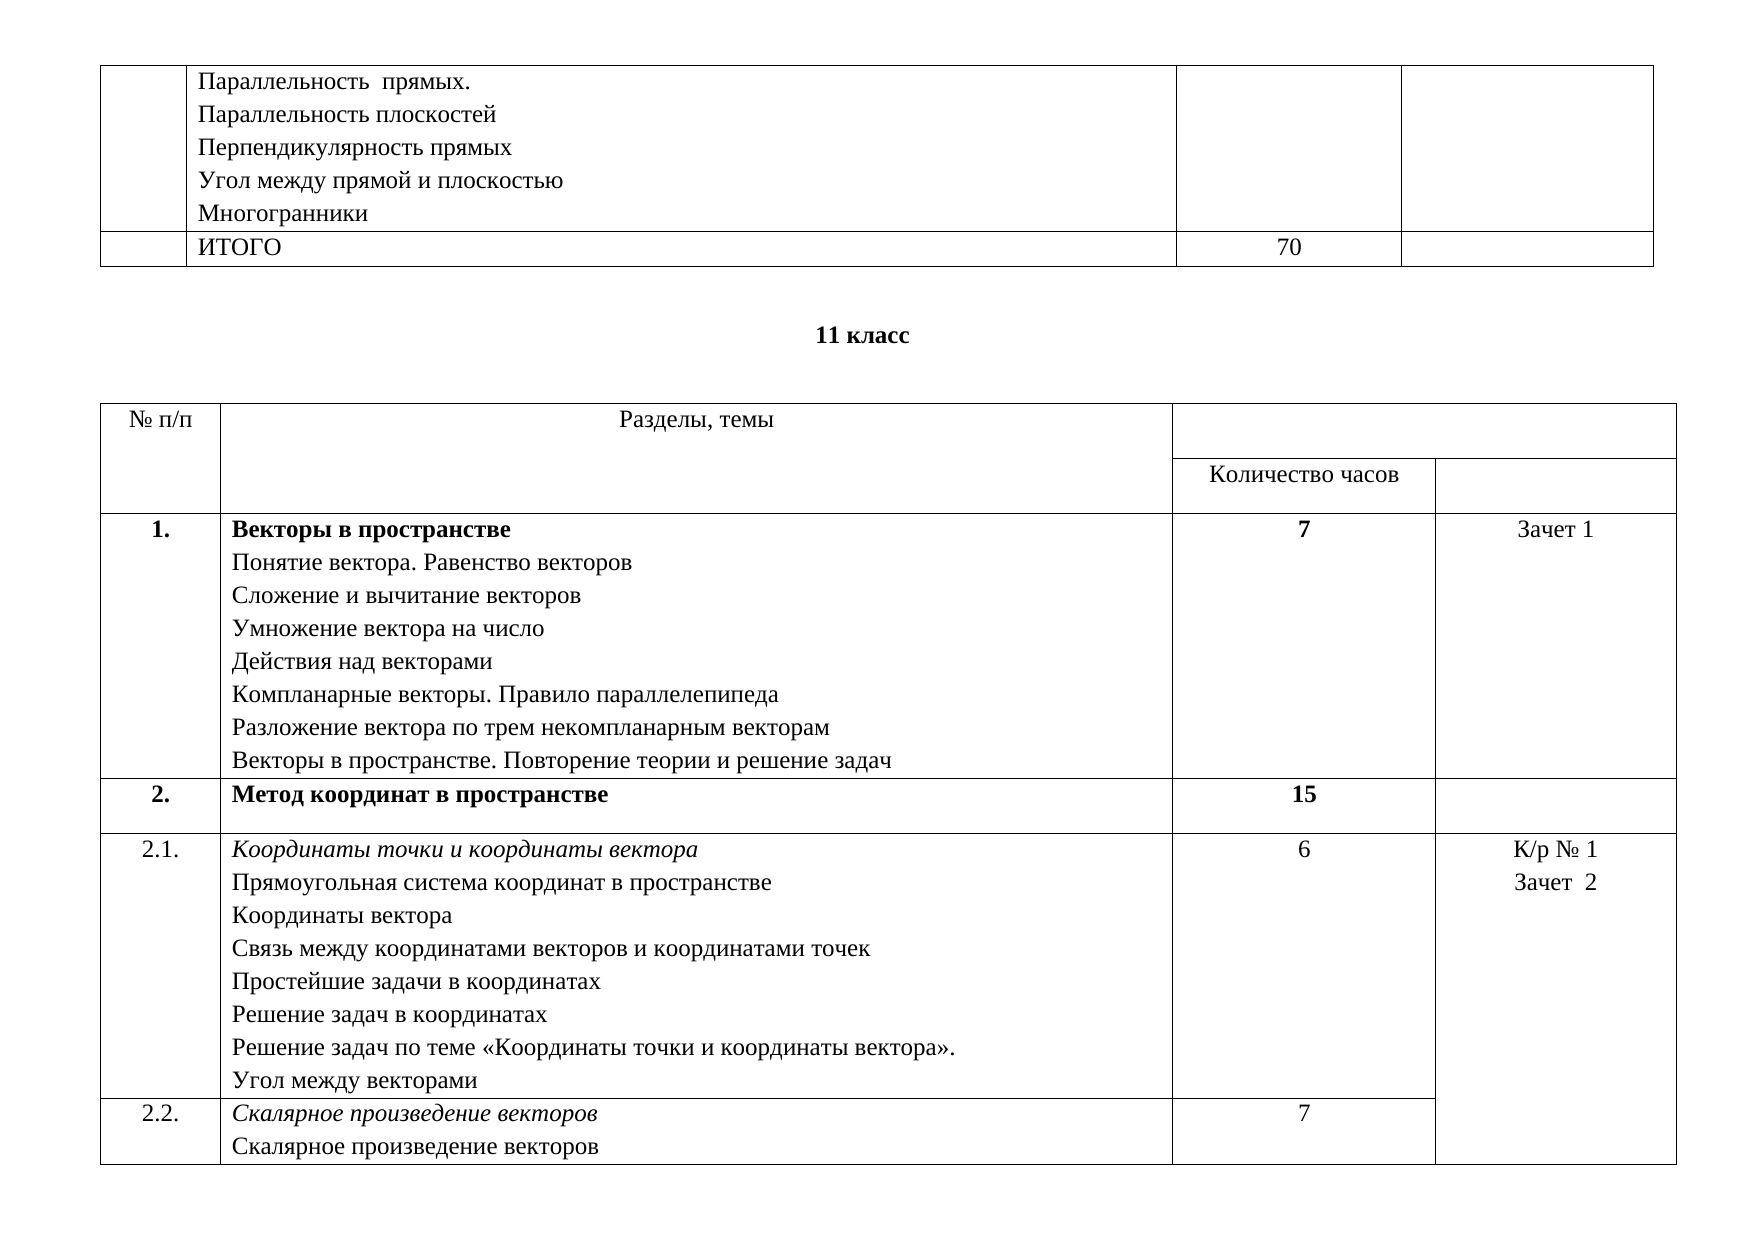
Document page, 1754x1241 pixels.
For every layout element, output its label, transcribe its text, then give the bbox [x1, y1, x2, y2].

text 11 класс [89, 321, 1636, 349]
table_header [1173, 404, 1676, 458]
table_cell 70 [1177, 232, 1401, 266]
table_cell ИТОГО [187, 232, 1176, 266]
table_cell [1402, 232, 1653, 266]
table_cell 2.1. [101, 834, 220, 1097]
table_cell Метод координат в пространстве [221, 779, 1172, 833]
table_cell 7 [1173, 1099, 1435, 1164]
table_cell [1436, 779, 1676, 833]
table_cell 1. [101, 514, 220, 778]
table_header № п/п [101, 404, 220, 513]
table_cell Координаты точки и координаты вектора Прямоугольная система координат в пространстве Координаты вектора Связь между координатами векторов и координатами точек Простейшие задачи в координатах Решение задач в координатах Решение задач по теме «Координаты точки и координаты вектора». Угол между векторами [221, 834, 1172, 1097]
table_cell 2. [101, 779, 220, 833]
table_cell 5 [101, 66, 186, 231]
table_cell 7 [1177, 66, 1401, 231]
table_cell Количество часов [1173, 459, 1435, 513]
table_cell [1436, 459, 1676, 513]
table_cell К/р № 1 Зачет 2 [1436, 834, 1676, 1164]
table_cell 7 [1173, 514, 1435, 778]
table_cell [101, 232, 186, 266]
table_header Разделы, темы [221, 404, 1172, 513]
table_cell 15 [1173, 779, 1435, 833]
table_cell [1402, 66, 1653, 231]
table_cell Векторы в пространстве Понятие вектора. Равенство векторов Сложение и вычитание векторов Умножение вектора на число Действия над векторами Компланарные векторы. Правило параллелепипеда Разложение вектора по трем некомпланарным векторам Векторы в пространстве. Повторение теории и решение задач [221, 514, 1172, 778]
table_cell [187, 66, 1176, 231]
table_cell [221, 1099, 1172, 1164]
table_cell 6 [1173, 834, 1435, 1097]
table_cell Зачет 1 [1436, 514, 1676, 778]
table_cell 2.2. [101, 1099, 220, 1164]
